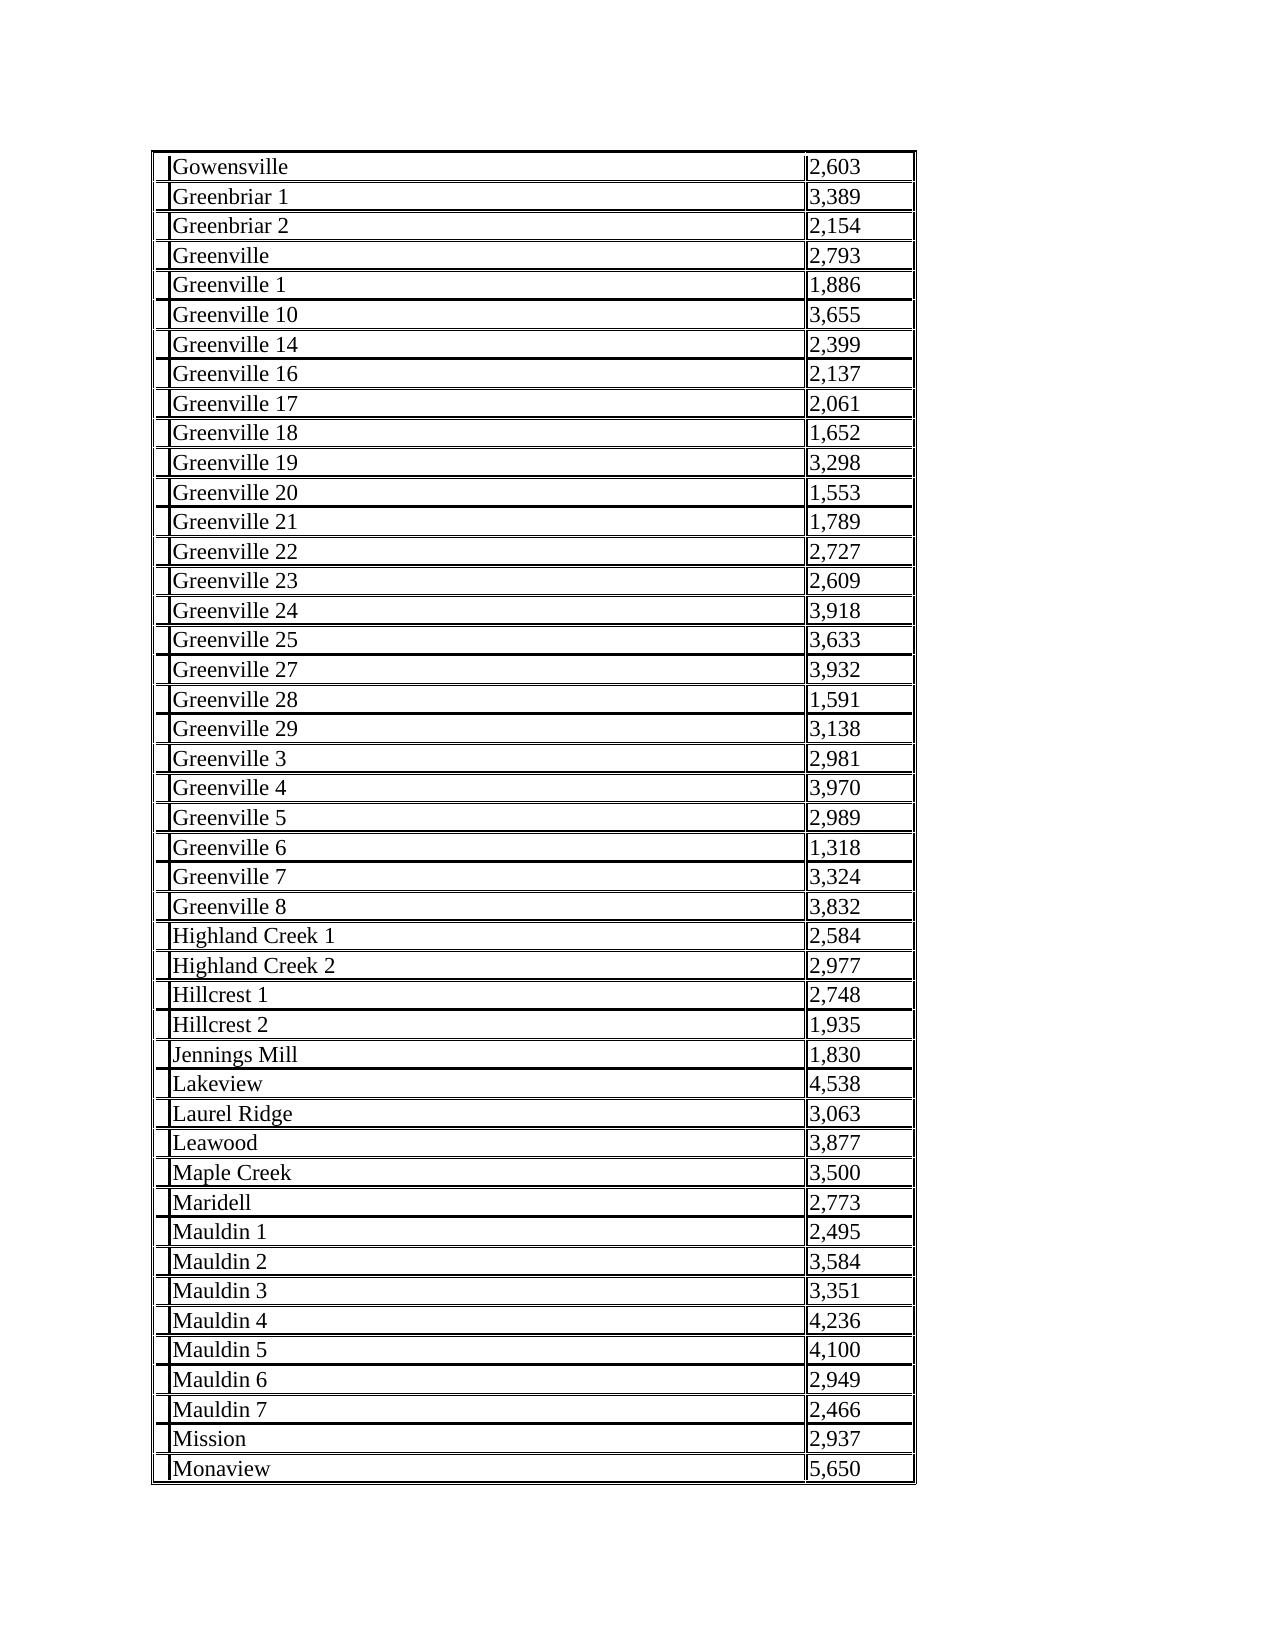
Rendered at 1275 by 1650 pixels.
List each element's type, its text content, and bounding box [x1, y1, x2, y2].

table_cell 2,603 [806, 153, 913, 179]
table_cell Greenville 1 [171, 272, 804, 298]
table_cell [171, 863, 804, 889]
table_cell Greenville [171, 242, 804, 268]
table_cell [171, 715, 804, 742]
table_cell Greenbriar 1 [171, 183, 804, 209]
table_cell [152, 298, 168, 327]
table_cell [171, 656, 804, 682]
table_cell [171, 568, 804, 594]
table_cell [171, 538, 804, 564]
table_cell [154, 180, 168, 209]
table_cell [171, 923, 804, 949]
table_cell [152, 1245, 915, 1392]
table_cell [154, 268, 168, 298]
table_cell 3,298 [806, 446, 915, 475]
table_cell Gowensville [169, 152, 806, 179]
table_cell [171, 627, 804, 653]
table_cell 1,886 [808, 268, 914, 298]
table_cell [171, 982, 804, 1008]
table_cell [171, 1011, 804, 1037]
table_cell 2,793 [806, 239, 915, 268]
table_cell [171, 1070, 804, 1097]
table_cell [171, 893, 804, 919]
table_cell 2,061 [806, 387, 915, 416]
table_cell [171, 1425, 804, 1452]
table_cell [152, 239, 169, 268]
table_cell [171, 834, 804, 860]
table_cell [154, 153, 169, 179]
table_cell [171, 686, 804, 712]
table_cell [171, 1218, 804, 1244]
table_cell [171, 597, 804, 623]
table_cell Greenville 16 [171, 360, 804, 387]
table_cell [154, 475, 168, 505]
table_cell [154, 209, 168, 239]
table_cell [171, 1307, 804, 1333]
table_cell Greenville 10 [171, 301, 804, 327]
table_cell 2,154 [808, 209, 914, 239]
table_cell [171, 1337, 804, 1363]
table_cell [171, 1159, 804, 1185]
table_cell [152, 446, 169, 475]
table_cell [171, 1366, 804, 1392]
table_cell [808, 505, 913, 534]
table_cell 2,399 [808, 328, 914, 357]
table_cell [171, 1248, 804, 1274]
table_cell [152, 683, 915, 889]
table_cell 1,553 [808, 475, 914, 505]
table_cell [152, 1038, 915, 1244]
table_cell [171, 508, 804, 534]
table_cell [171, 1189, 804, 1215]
table_cell 3,389 [808, 180, 914, 209]
table_cell [154, 357, 168, 387]
table_cell Greenbriar 2 [171, 213, 804, 239]
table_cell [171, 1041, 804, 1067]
table_cell [154, 416, 168, 446]
table_cell Greenville 19 [171, 449, 804, 475]
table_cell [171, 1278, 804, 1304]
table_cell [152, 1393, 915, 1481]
table_cell 2,137 [808, 357, 913, 387]
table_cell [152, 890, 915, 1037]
table_cell [154, 505, 168, 534]
table_cell Greenville 20 [171, 479, 804, 505]
table_cell Greenville 18 [171, 420, 804, 446]
table_cell 1,652 [808, 416, 914, 446]
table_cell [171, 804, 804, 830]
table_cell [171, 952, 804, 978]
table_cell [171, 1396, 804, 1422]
table_cell Greenville 14 [171, 331, 804, 357]
table_cell [154, 328, 168, 357]
table_cell 3,655 [808, 298, 915, 327]
table_cell Greenville 17 [171, 390, 804, 416]
table_cell [152, 387, 169, 416]
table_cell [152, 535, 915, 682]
